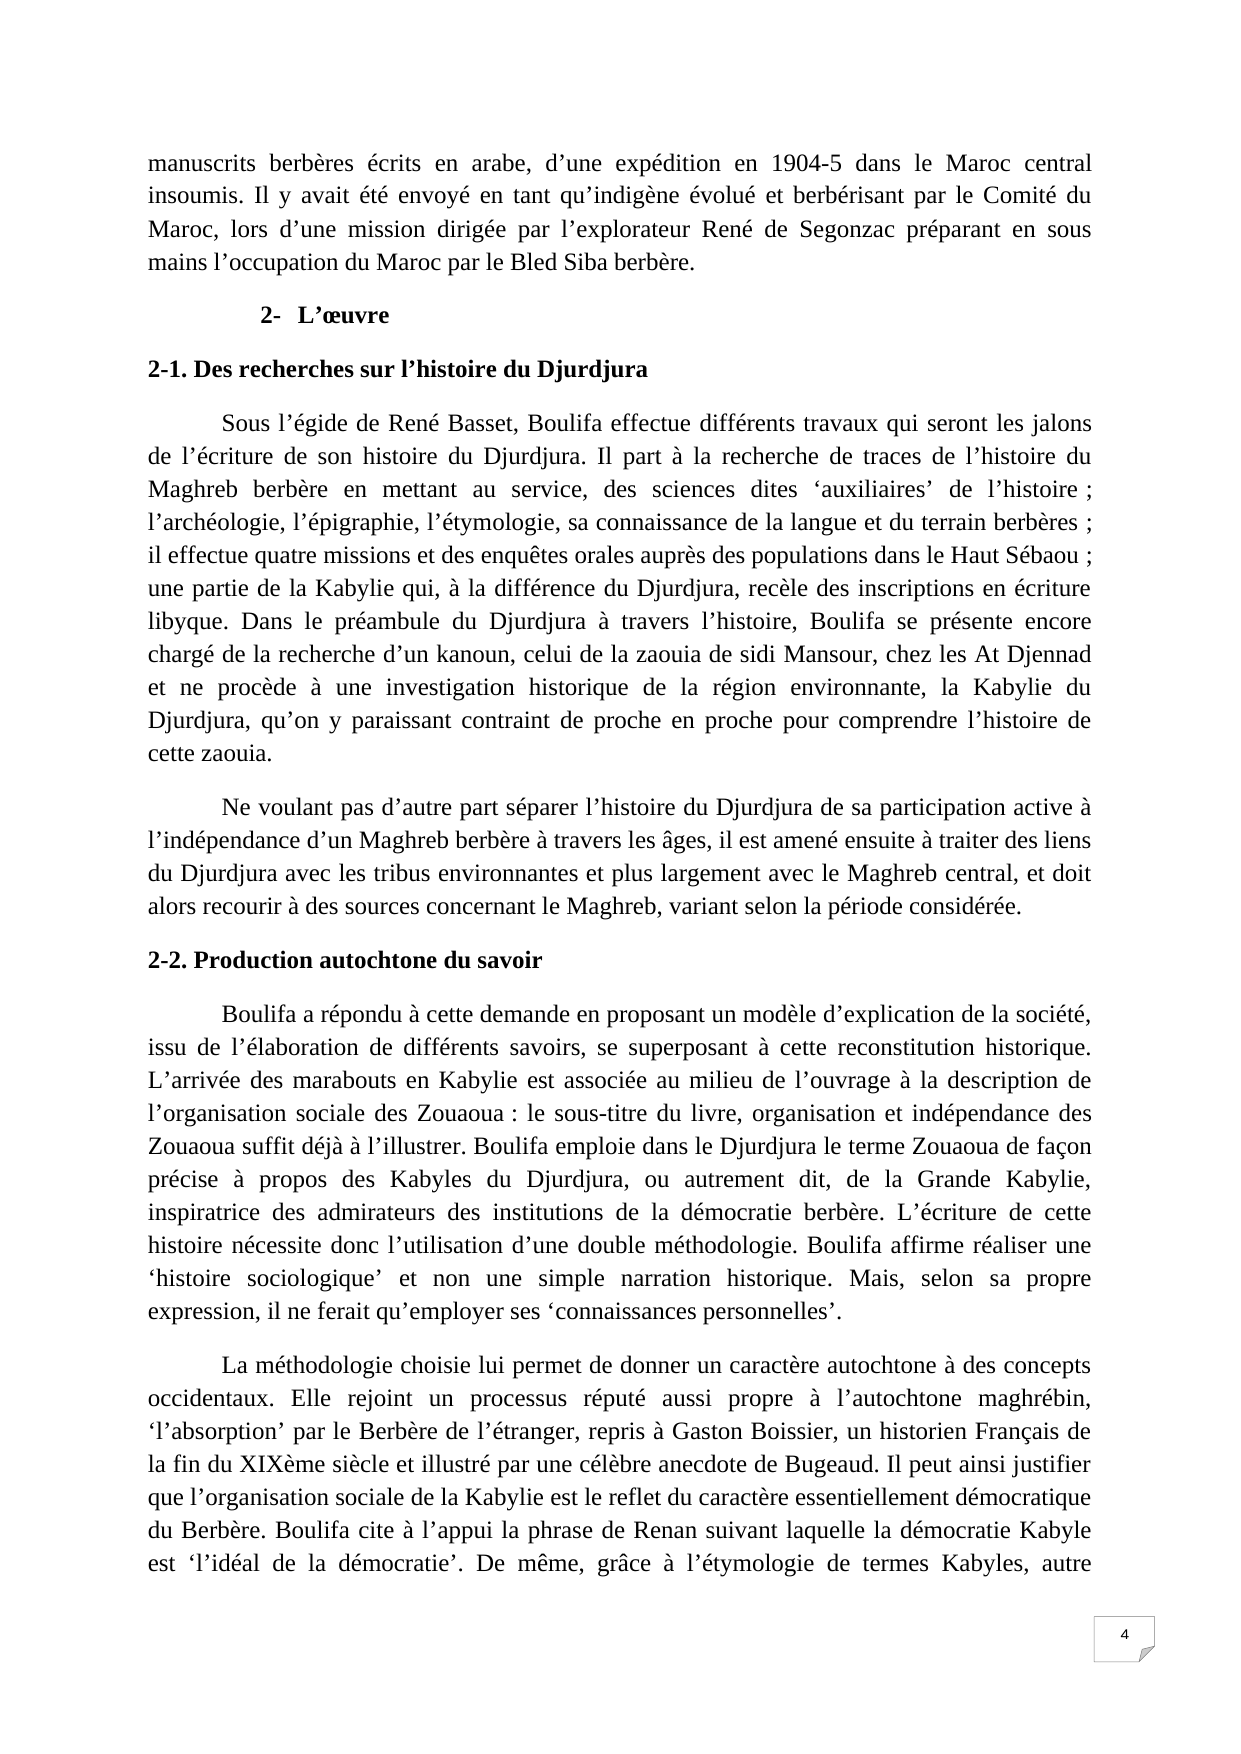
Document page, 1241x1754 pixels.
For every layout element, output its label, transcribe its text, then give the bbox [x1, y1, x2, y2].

text 2-1. Des recherches sur l’histoire du Djurdjura [148, 354, 1093, 383]
text Sous l’égide de René Basset, Boulifa effectue différents travaux qui seront les jalons de l’écriture de son histoire du Djurdjura. Il part à la recherche de traces de l’histoire du Maghreb berbère en mettant au service, des sciences dites ‘auxiliaires’ de l’histoire ; l’archéologie, l’épigraphie, l’étymologie, sa connaissance de la langue et du terrain berbères ; il effectue quatre missions et des enquêtes orales auprès des populations dans le Haut Sébaou ; une partie de la Kabylie qui, à la différence du Djurdjura, recèle des inscriptions en écriture libyque. Dans le préambule du Djurdjura à travers l’histoire, Boulifa se présente encore chargé de la recherche d’un kanoun, celui de la zaouia de sidi Mansour, chez les At Djennad et ne procède à une investigation historique de la région environnante, la Kabylie du Djurdjura, qu’on y paraissant contraint de proche en proche pour comprendre l’histoire de cette zaouia. [148, 408, 1093, 767]
text 2-2. Production autochtone du savoir [148, 945, 1093, 974]
list L’œuvre [260, 301, 1093, 329]
text Boulifa a répondu à cette demande en proposant un modèle d’explication de la société, issu de l’élaboration de différents savoirs, se superposant à cette reconstitution historique. L’arrivée des marabouts en Kabylie est associée au milieu de l’ouvrage à la description de l’organisation sociale des Zouaoua : le sous-titre du livre, organisation et indépendance des Zouaoua suffit déjà à l’illustrer. Boulifa emploie dans le Djurdjura le terme Zouaoua de façon précise à propos des Kabyles du Djurdjura, ou autrement dit, de la Grande Kabylie, inspiratrice des admirateurs des institutions de la démocratie berbère. L’écriture de cette histoire nécessite donc l’utilisation d’une double méthodologie. Boulifa affirme réaliser une ‘histoire sociologique’ et non une simple narration historique. Mais, selon sa propre expression, il ne ferait qu’employer ses ‘connaissances personnelles’. [148, 999, 1093, 1325]
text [148, 148, 1093, 275]
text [148, 1350, 1093, 1577]
text Ne voulant pas d’autre part séparer l’histoire du Djurdjura de sa participation active à l’indépendance d’un Maghreb berbère à travers les âges, il est amené ensuite à traiter des liens du Djurdjura avec les tribus environnantes et plus largement avec le Maghreb central, et doit alors recourir à des sources concernant le Maghreb, variant selon la période considérée. [148, 792, 1093, 920]
